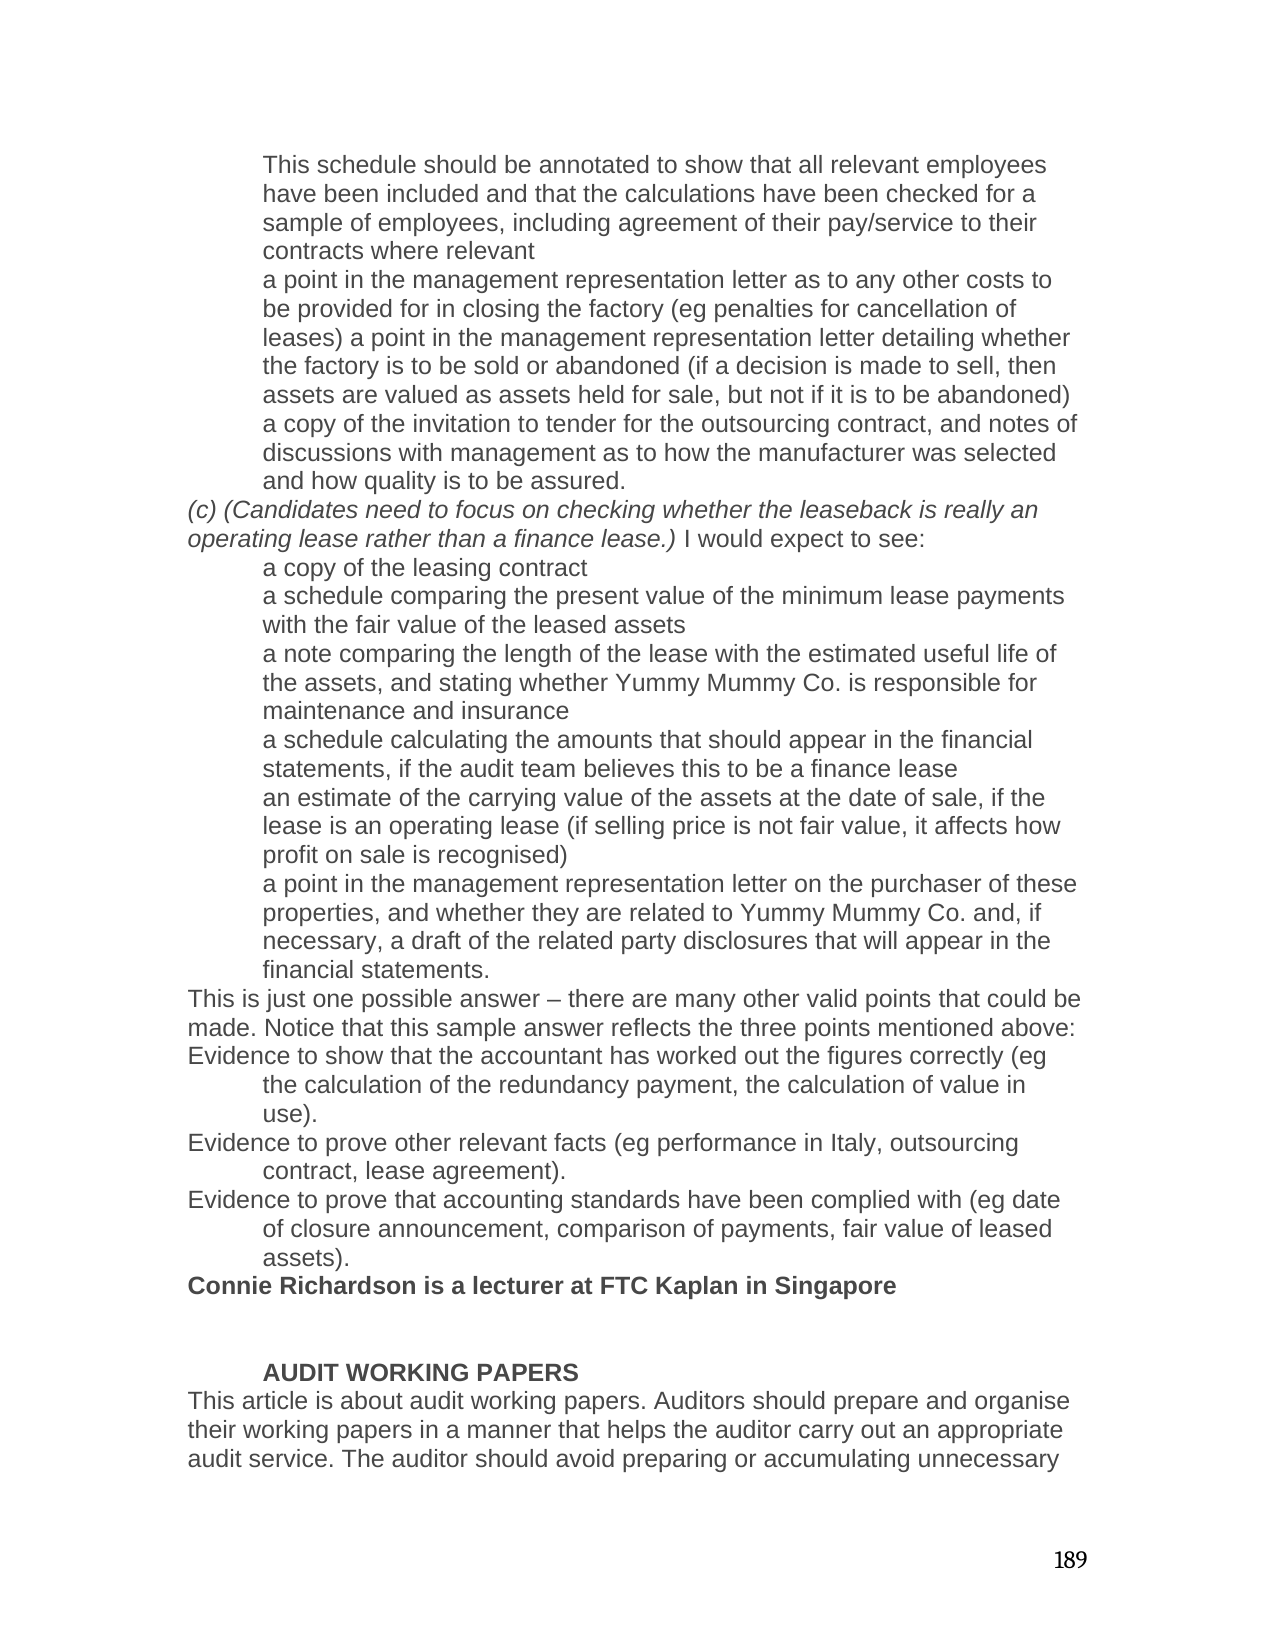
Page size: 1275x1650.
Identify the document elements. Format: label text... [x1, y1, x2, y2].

list Evidence to prove other relevant facts (eg performance in Italy, outsourcing contract, lease agreement). [187, 1127, 1087, 1185]
text Connie Richardson is a lecturer at FTC Kaplan in Singapore [187, 1271, 1087, 1300]
list Evidence to prove that accounting standards have been complied with (eg date of closure announcement, comparison of payments, fair value of leased assets). [187, 1185, 1087, 1271]
text This is just one possible answer – there are many other valid points that could be made. Notice that this sample answer reflects the three points mentioned above: [187, 984, 1087, 1041]
list a copy of the invitation to tender for the outsourcing contract, and notes of discussions with management as to how the manufacturer was selected and how quality is to be assured. [187, 409, 1087, 495]
list a copy of the leasing contract [187, 552, 1087, 581]
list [187, 150, 1087, 265]
list a schedule comparing the present value of the minimum lease payments with the fair value of the leased assets [187, 581, 1087, 639]
list a note comparing the length of the lease with the estimated useful life of the assets, and stating whether Yummy Mummy Co. is responsible for maintenance and insurance [187, 639, 1087, 725]
list an estimate of the carrying value of the assets at the date of sale, if the lease is an operating lease (if selling price is not fair value, it affects how profit on sale is recognised) [187, 782, 1087, 869]
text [187, 1386, 1087, 1472]
list a schedule calculating the amounts that should appear in the financial statements, if the audit team believes this to be a finance lease [187, 725, 1087, 782]
list Evidence to show that the accountant has worked out the figures correctly (eg the calculation of the redundancy payment, the calculation of value in use). [187, 1041, 1087, 1127]
list a point in the management representation letter as to any other costs to be provided for in closing the factory (eg penalties for cancellation of leases) a point in the management representation letter detailing whether the factory is to be sold or abandoned (if a decision is made to sell, then assets are valued as assets held for sale, but not if it is to be abandoned) [187, 265, 1087, 409]
text (c) (Candidates need to focus on checking whether the leaseback is really an operating lease rather than a finance lease.) I would expect to see: [187, 495, 1087, 552]
list a point in the management representation letter on the purchaser of these properties, and whether they are related to Yummy Mummy Co. and, if necessary, a draft of the related party disclosures that will appear in the financial statements. [187, 869, 1087, 984]
list AUDIT WORKING PAPERS [187, 1357, 1087, 1386]
